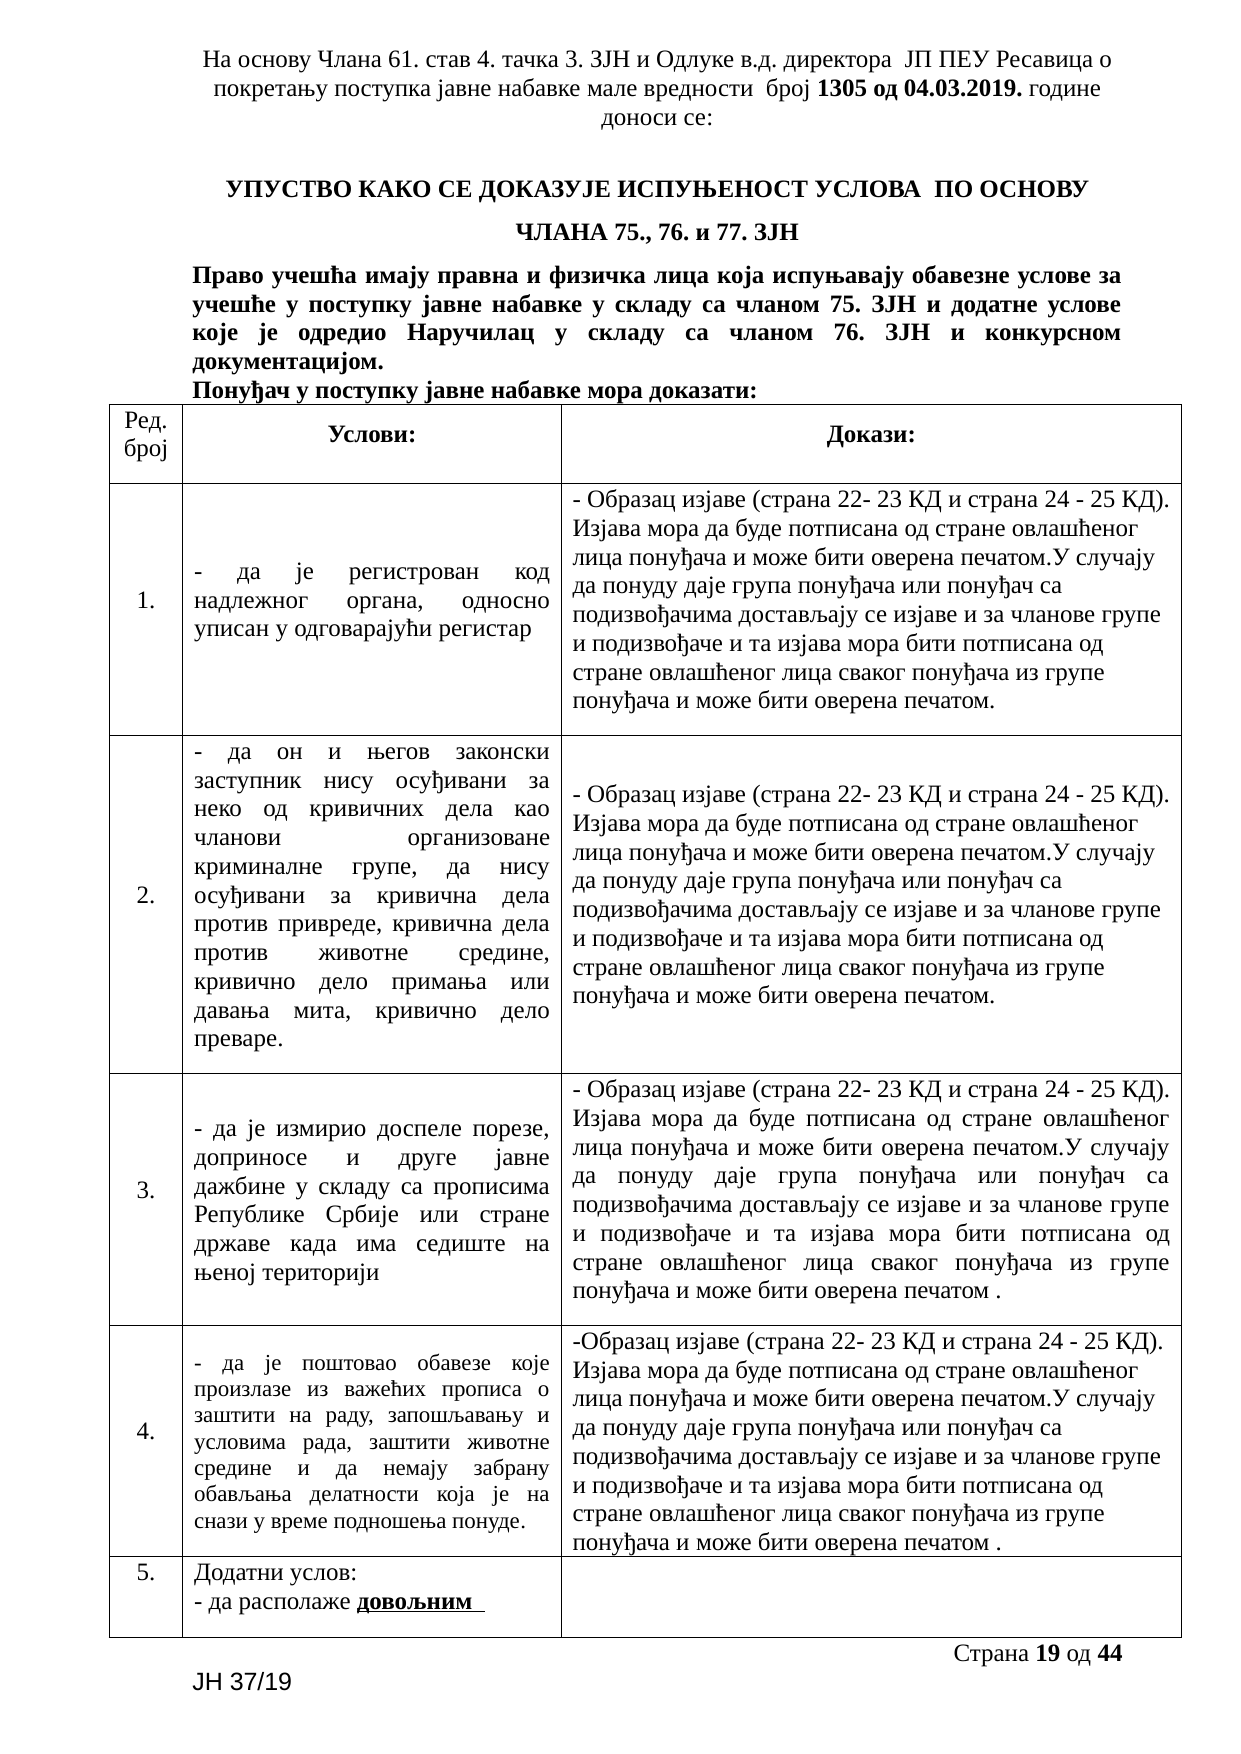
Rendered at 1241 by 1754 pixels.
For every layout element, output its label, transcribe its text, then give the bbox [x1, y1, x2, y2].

table_cell 4. [110, 1326, 182, 1556]
table_cell - Образац изјаве (страна 22- 23 КД и страна 24 - 25 КД). Изјава мора да буде потписана од стране овлашћеног лица понуђача и може бити оверена печатом.У случају да понуду даје група понуђача или понуђач са подизвођачима достављају се изјаве и за чланове групе и подизвођаче и та изјава мора бити потписана од стране овлашћеног лица сваког понуђача из групе понуђача и може бити оверена печатом . [562, 1074, 1181, 1325]
table_header Услови: [183, 405, 561, 483]
text На основу Члана 61. став 4. тачка 3. ЗЈН и Одлуке в.д. директора ЈП ПЕУ Ресавица о покретању поступка јавне набавке мале вредности број 1305 од 04.03.2019. године доноси се: [192, 44, 1122, 131]
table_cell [562, 1557, 1181, 1637]
table_cell -Образац изјаве (страна 22- 23 КД и страна 24 - 25 КД). Изјава мора да буде потписана од стране овлашћеног лица понуђача и може бити оверена печатом.У случају да понуду даје група понуђача или понуђач са подизвођачима достављају се изјаве и за чланове групе и подизвођаче и та изјава мора бити потписана од стране овлашћеног лица сваког понуђача из групе понуђача и може бити оверена печатом . [562, 1326, 1181, 1556]
table_cell 3. [110, 1074, 182, 1325]
table_cell - Образац изјаве (страна 22- 23 КД и страна 24 - 25 КД). Изјава мора да буде потписана од стране овлашћеног лица понуђача и може бити оверена печатом.У случају да понуду даје група понуђача или понуђач са подизвођачима достављају се изјаве и за чланове групе и подизвођаче и та изјава мора бити потписана од стране овлашћеног лица сваког понуђача из групе понуђача и може бити оверена печатом. [562, 484, 1181, 735]
table_cell - да он и његов законски заступник нису осуђивани за неко од кривичних дела као чланови организоване криминалне групе, да нису осуђивани за кривична дела против привреде, кривична дела против животне средине, кривично дело примања или давања мита, кривично дело преваре. [183, 736, 561, 1073]
text Понуђач у поступку јавне набавке мора доказати: [192, 375, 1122, 404]
table_cell 2. [110, 736, 182, 1073]
table_header Ред. број [110, 405, 182, 483]
table_cell - Образац изјаве (страна 22- 23 КД и страна 24 - 25 КД). Изјава мора да буде потписана од стране овлашћеног лица понуђача и може бити оверена печатом.У случају да понуду даје група понуђача или понуђач са подизвођачима достављају се изјаве и за чланове групе и подизвођаче и та изјава мора бити потписана од стране овлашћеног лица сваког понуђача из групе понуђача и може бити оверена печатом. [562, 736, 1181, 1073]
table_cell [183, 1557, 561, 1637]
table_cell - да је поштовао обавезе које произлазе из важећих прописа о заштити на раду, запошљавању и условима рада, заштити животне средине и да немају забрану обављања делатности која је на снази у време подношења понуде. [183, 1326, 561, 1556]
table_cell 1. [110, 484, 182, 735]
table_cell - да је измирио доспеле порезе, доприносе и друге јавне дажбине у складу са прописима Републике Србије или стране државе када има седиште на њеној територији [183, 1074, 561, 1325]
text Право учешћа имају правна и физичка лица која испуњавају обавезне услове за учешће у поступку јавне набавке у складу са чланом 75. ЗЈН и додатне услове које је одредио Наручилац у складу са чланом 76. ЗЈН и конкурсном документацијом. [192, 260, 1122, 375]
table_header Докази: [562, 405, 1181, 483]
text УПУСТВО КАКО СЕ ДОКАЗУЈЕ ИСПУЊЕНОСТ УСЛОВА ПО ОСНОВУ ЧЛАНА 75., 76. и 77. ЗЈН [192, 174, 1122, 246]
table_cell 5. [110, 1557, 182, 1637]
table_cell - да jе регистрован код надлежног органа, односно уписан у одговарајући регистар [183, 484, 561, 735]
